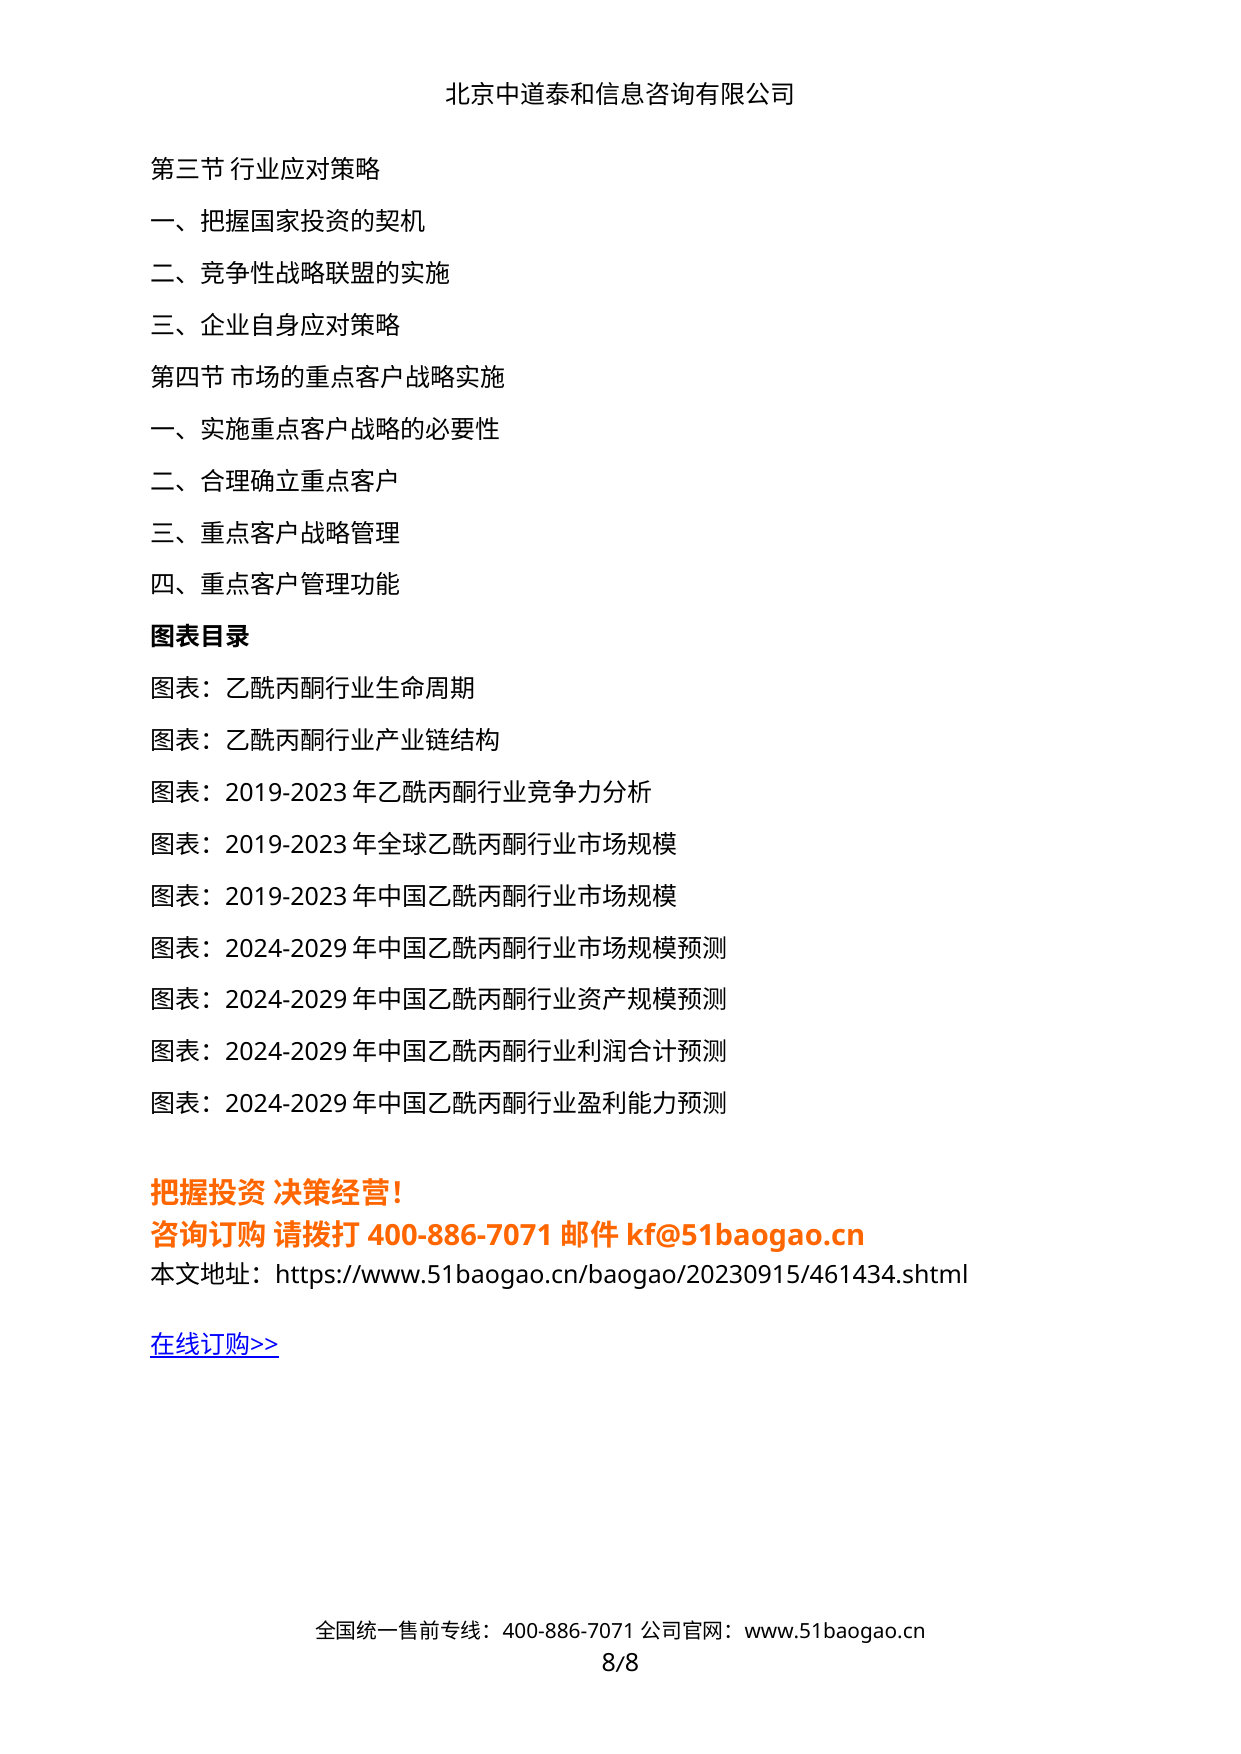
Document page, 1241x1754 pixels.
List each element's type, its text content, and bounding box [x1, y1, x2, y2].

text 图表：乙酰丙酮行业产业链结构 [150, 721, 1090, 757]
text 三、重点客户战略管理 [150, 513, 1090, 549]
text 第四节 市场的重点客户战略实施 [150, 357, 1090, 394]
text 图表：2024-2029年中国乙酰丙酮行业盈利能力预测 [150, 1084, 1090, 1120]
text 一、把握国家投资的契机 [150, 202, 1090, 238]
text 二、竞争性战略联盟的实施 [150, 254, 1090, 290]
text 图表：2019-2023年中国乙酰丙酮行业市场规模 [150, 876, 1090, 912]
text 图表：2019-2023年乙酰丙酮行业竞争力分析 [150, 772, 1090, 809]
text 图表：2024-2029年中国乙酰丙酮行业市场规模预测 [150, 928, 1090, 964]
text 图表目录 [150, 617, 1090, 653]
text 图表：2024-2029年中国乙酰丙酮行业资产规模预测 [150, 980, 1090, 1016]
text 图表：2024-2029年中国乙酰丙酮行业利润合计预测 [150, 1032, 1090, 1068]
text 一、实施重点客户战略的必要性 [150, 409, 1090, 446]
text 把握投资 决策经营！咨询订购 请拨打 400-886-7071 邮件 kf@51baogao.cn本文地址：https://www.51baogao.cn/baogao/20230915/461434.shtml [150, 1136, 1090, 1291]
text 四、重点客户管理功能 [150, 565, 1090, 601]
text 三、企业自身应对策略 [150, 306, 1090, 342]
text 图表：2019-2023年全球乙酰丙酮行业市场规模 [150, 824, 1090, 861]
text 图表：乙酰丙酮行业生命周期 [150, 669, 1090, 705]
text 第三节 行业应对策略 [150, 150, 1090, 186]
text 在线订购>> [150, 1291, 1090, 1361]
text 二、合理确立重点客户 [150, 461, 1090, 497]
